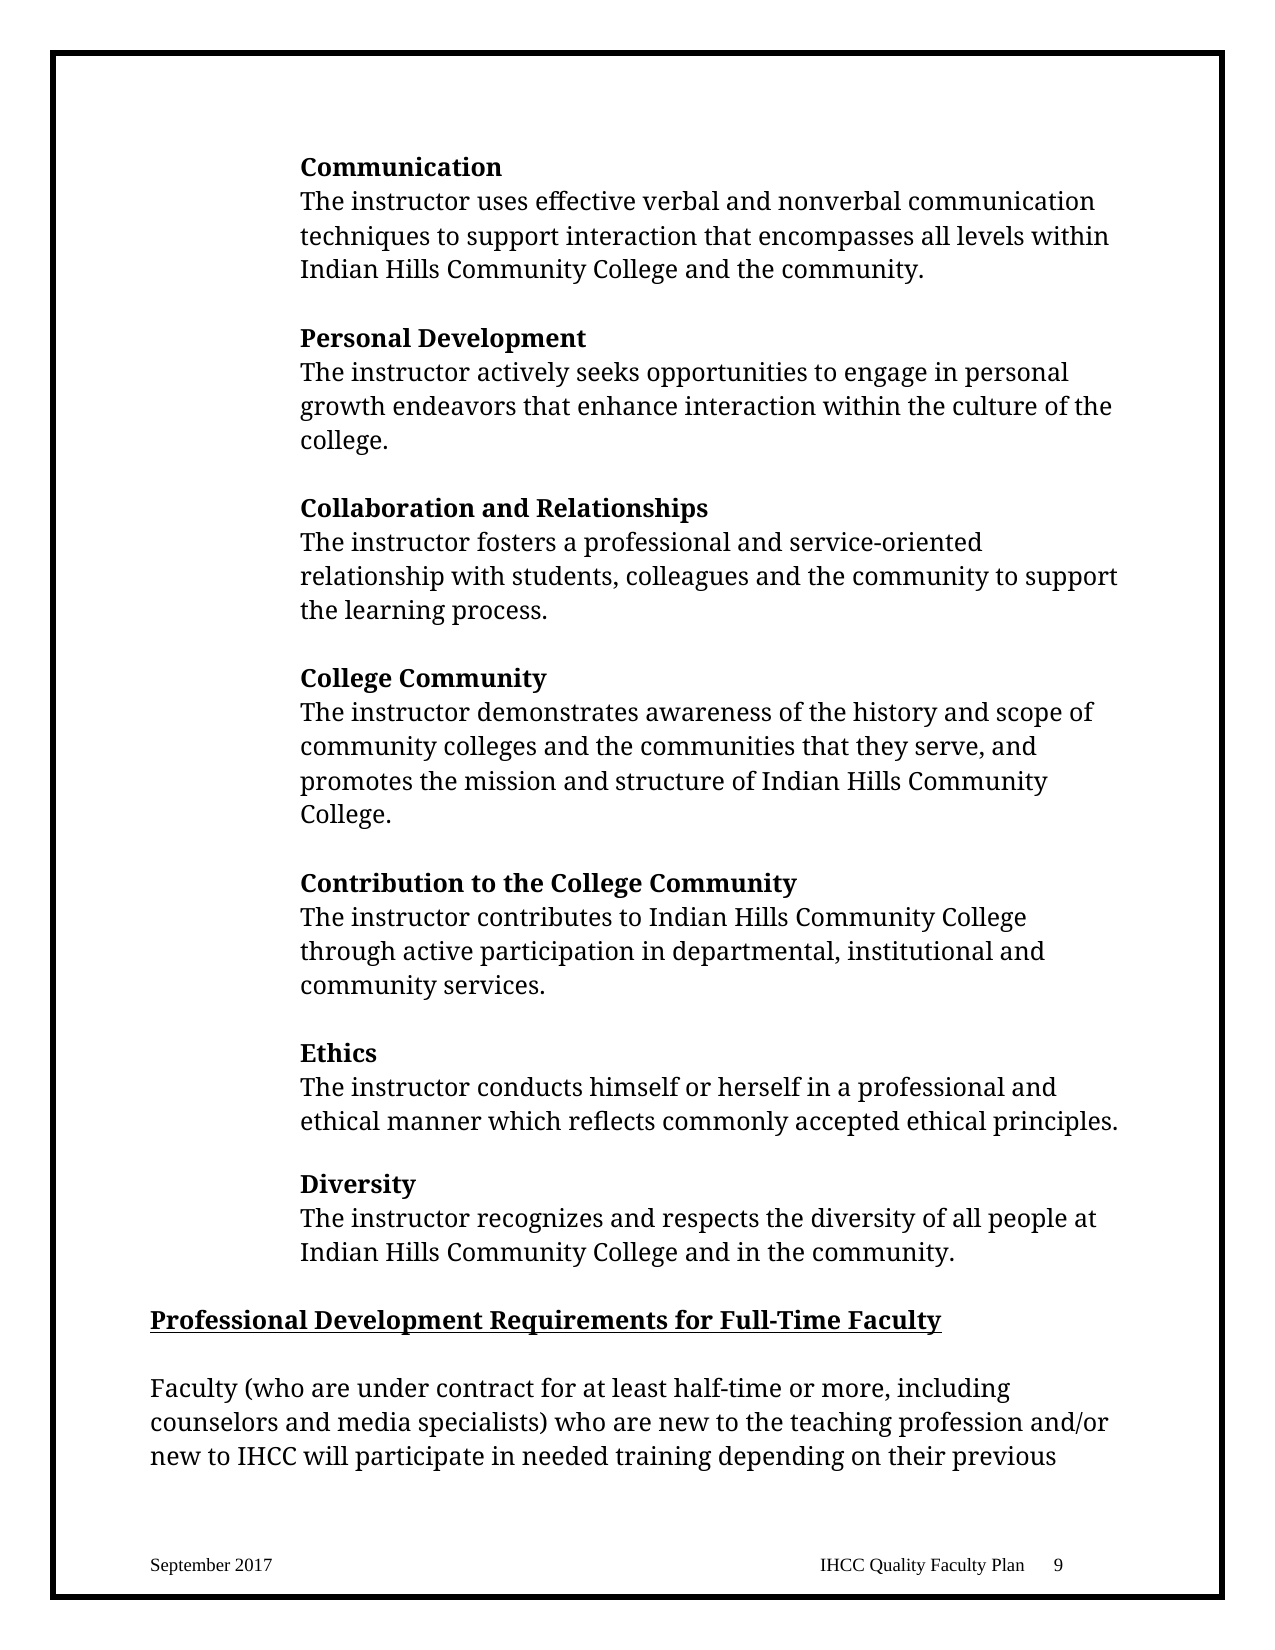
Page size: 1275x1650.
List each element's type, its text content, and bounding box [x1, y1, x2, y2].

text The instructor contributes to Indian Hills Community College through active participation in departmental, institutional and community services. [300, 899, 1125, 1002]
text The instructor demonstrates awareness of the history and scope of community colleges and the communities that they serve, and promotes the mission and structure of Indian Hills Community College. [300, 695, 1125, 831]
subtitle Diversity [225, 1167, 1125, 1201]
subtitle Communication [225, 150, 1125, 184]
subtitle Personal Development [225, 320, 1125, 354]
subtitle Professional Development Requirements for Full-Time Faculty [150, 1303, 1125, 1371]
subtitle Contribution to the College Community [225, 865, 1125, 899]
subtitle College Community [225, 661, 1125, 695]
subtitle Collaboration and Relationships [225, 491, 1125, 525]
text The instructor actively seeks opportunities to engage in personal growth endeavors that enhance interaction within the culture of the college. [300, 354, 1125, 457]
subtitle Ethics [225, 1036, 1125, 1070]
text The instructor conducts himself or herself in a professional and ethical manner which reflects commonly accepted ethical principles. [300, 1070, 1125, 1138]
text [150, 1371, 1125, 1473]
text The instructor fosters a professional and service-oriented relationship with students, colleagues and the community to support the learning process. [300, 525, 1125, 627]
text The instructor uses effective verbal and nonverbal communication techniques to support interaction that encompasses all levels within Indian Hills Community College and the community. [300, 184, 1125, 286]
text The instructor recognizes and respects the diversity of all people at Indian Hills Community College and in the community. [300, 1201, 1125, 1269]
